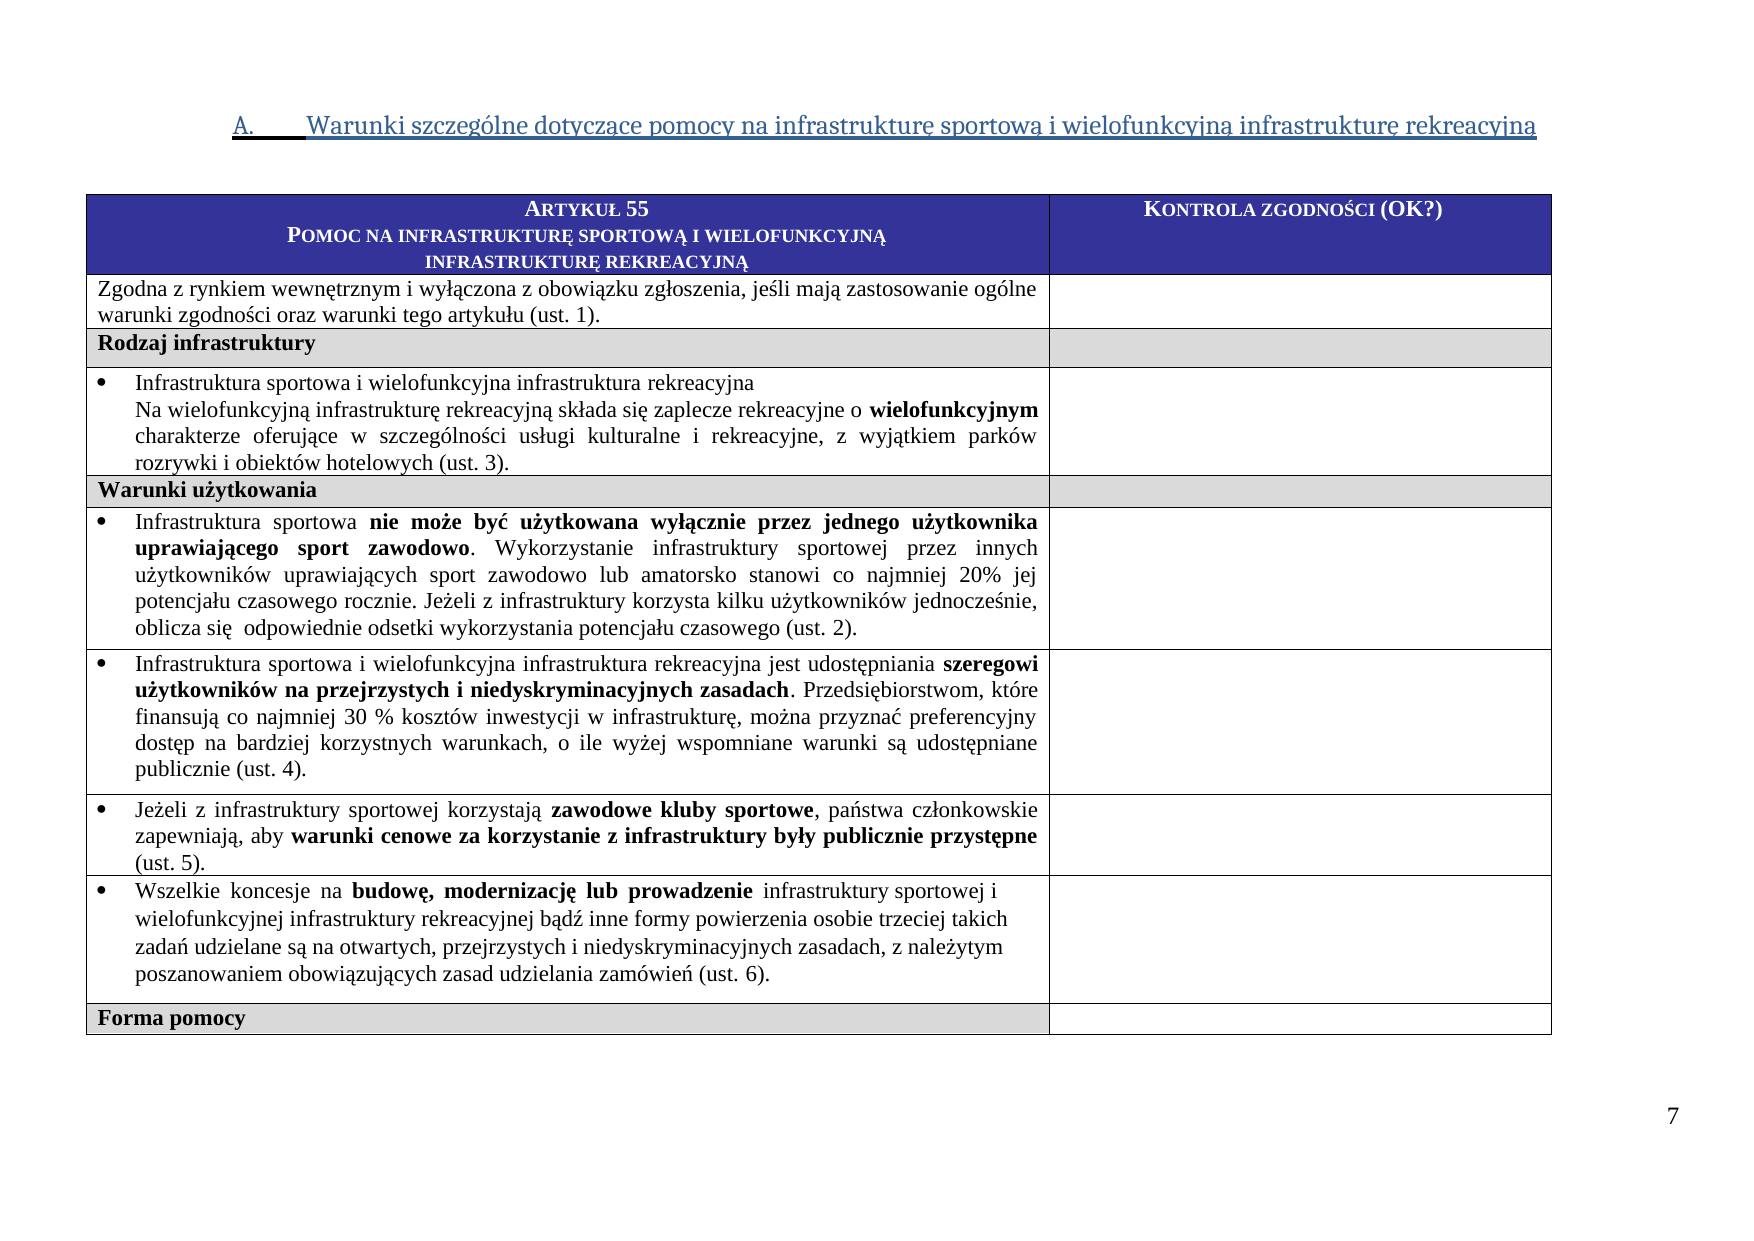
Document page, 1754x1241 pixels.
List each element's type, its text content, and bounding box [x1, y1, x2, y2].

table_cell [1050, 476, 1551, 507]
table_cell Infrastruktura sportowa i wielofunkcyjna infrastruktura rekreacyjna jest udostępniania szeregowi użytkowników na przejrzystych i niedyskryminacyjnych zasadach. Przedsiębiorstwom, które finansują co najmniej 30 % kosztów inwestycji w infrastrukturę, można przyznać preferencyjny dostęp na bardziej korzystnych warunkach, o ile wyżej wspomniane warunki są udostępniane publicznie (ust. 4). [87, 650, 1049, 793]
table_header KONTROLA ZGODNOŚCI (OK?) [1050, 195, 1551, 274]
table_cell [1050, 329, 1551, 367]
table_cell Warunki użytkowania [87, 476, 1049, 507]
table_cell Zgodna z rynkiem wewnętrznym i wyłączona z obowiązku zgłoszenia, jeśli mają zastosowanie ogólne warunki zgodności oraz warunki tego artykułu (ust. 1). [87, 275, 1049, 328]
table_cell Rodzaj infrastruktury [87, 329, 1049, 367]
table_cell [1050, 275, 1551, 328]
table_cell Infrastruktura sportowa nie może być użytkowana wyłącznie przez jednego użytkownika uprawiającego sport zawodowo. Wykorzystanie infrastruktury sportowej przez innych użytkowników uprawiających sport zawodowo lub amatorsko stanowi co najmniej 20% jej potencjału czasowego rocznie. Jeżeli z infrastruktury korzysta kilku użytkowników jednocześnie, oblicza się odpowiednie odsetki wykorzystania potencjału czasowego (ust. 2). [87, 508, 1049, 649]
table_cell [1050, 876, 1551, 1003]
table_cell [1050, 368, 1551, 475]
table_cell Wszelkie koncesje na budowę, modernizację lub prowadzenie infrastruktury sportowej i wielofunkcyjnej infrastruktury rekreacyjnej bądź inne formy powierzenia osobie trzeciej takich zadań udzielane są na otwartych, przejrzystych i niedyskryminacyjnych zasadach, z należytym poszanowaniem obowiązujących zasad udzielania zamówień (ust. 6). [87, 876, 1049, 1003]
table_cell Forma pomocy [87, 1004, 1049, 1033]
table_cell Jeżeli z infrastruktury sportowej korzystają zawodowe kluby sportowe, państwa członkowskie zapewniają, aby warunki cenowe za korzystanie z infrastruktury były publicznie przystępne (ust. 5). [87, 795, 1049, 875]
table_header ARTYKUŁ 55 POMOC NA INFRASTRUKTURĘ SPORTOWĄ I WIELOFUNKCYJNĄ INFRASTRUKTURĘ REKREACYJNĄ [87, 195, 1049, 274]
table_cell [1050, 1004, 1551, 1033]
list Warunki szczególne dotyczące pomocy na infrastrukturę sportową i wielofunkcyjną infrastrukturę rekreacyjną [90, 110, 1679, 141]
table_cell [1050, 650, 1551, 793]
table_cell [1050, 795, 1551, 875]
table_cell [1050, 508, 1551, 649]
table_cell Infrastruktura sportowa i wielofunkcyjna infrastruktura rekreacyjna Na wielofunkcyjną infrastrukturę rekreacyjną składa się zaplecze rekreacyjne o wielofunkcyjnym charakterze oferujące w szczególności usługi kulturalne i rekreacyjne, z wyjątkiem parków rozrywki i obiektów hotelowych (ust. 3). [87, 368, 1049, 475]
